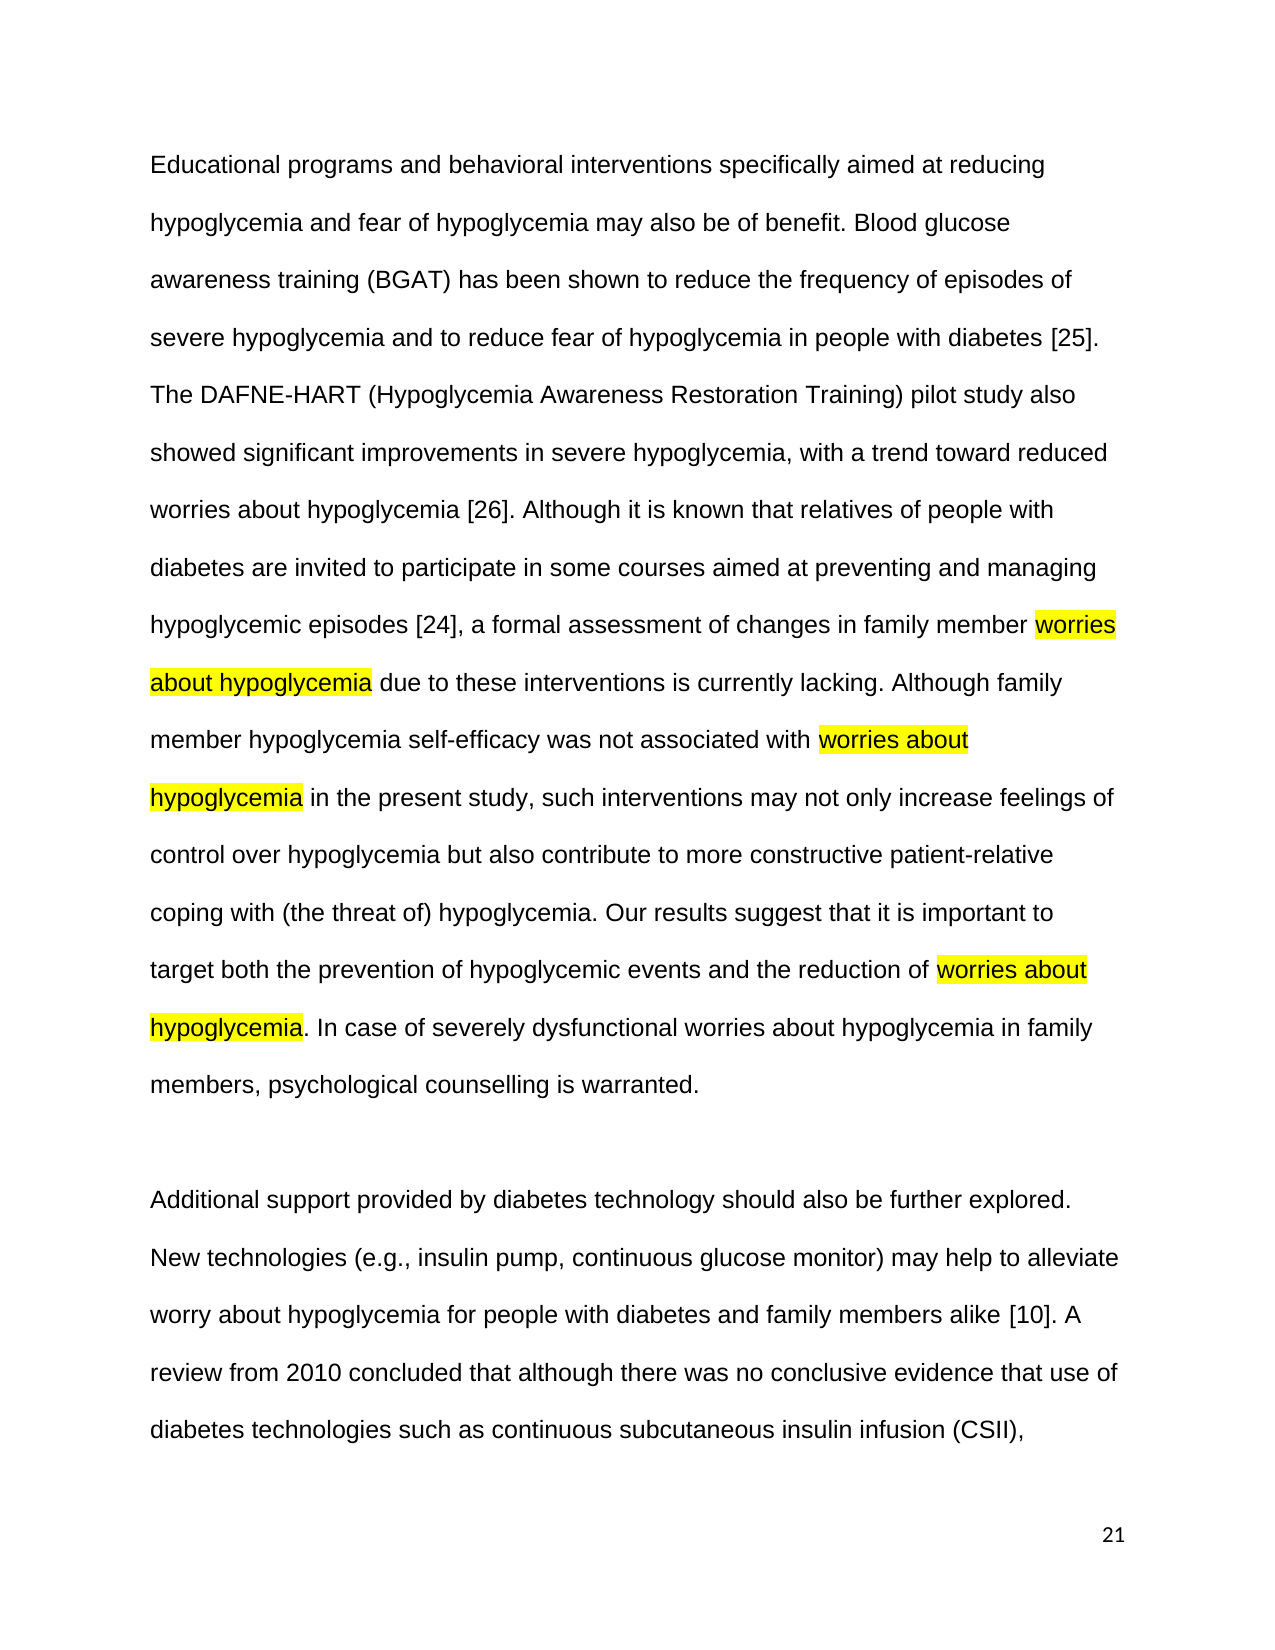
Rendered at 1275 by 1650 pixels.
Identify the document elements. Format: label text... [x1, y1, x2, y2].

text Educational programs and behavioral interventions specifically aimed at reducing hypoglycemia and fear of hypoglycemia may also be of benefit. Blood glucose awareness training (BGAT) has been shown to reduce the frequency of episodes of severe hypoglycemia and to reduce fear of hypoglycemia in people with diabetes [25]. The DAFNE-HART (Hypoglycemia Awareness Restoration Training) pilot study also showed significant improvements in severe hypoglycemia, with a trend toward reduced worries about hypoglycemia [26]. Although it is known that relatives of people with diabetes are invited to participate in some courses aimed at preventing and managing hypoglycemic episodes [24], a formal assessment of changes in family member worries about hypoglycemia due to these interventions is currently lacking. Although family member hypoglycemia self-efficacy was not associated with worries about hypoglycemia in the present study, such interventions may not only increase feelings of control over hypoglycemia but also contribute to more constructive patient-relative coping with (the threat of) hypoglycemia. Our results suggest that it is important to target both the prevention of hypoglycemic events and the reduction of worries about hypoglycemia. In case of severely dysfunctional worries about hypoglycemia in family members, psychological counselling is warranted. [150, 150, 1125, 1099]
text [150, 1185, 1125, 1444]
